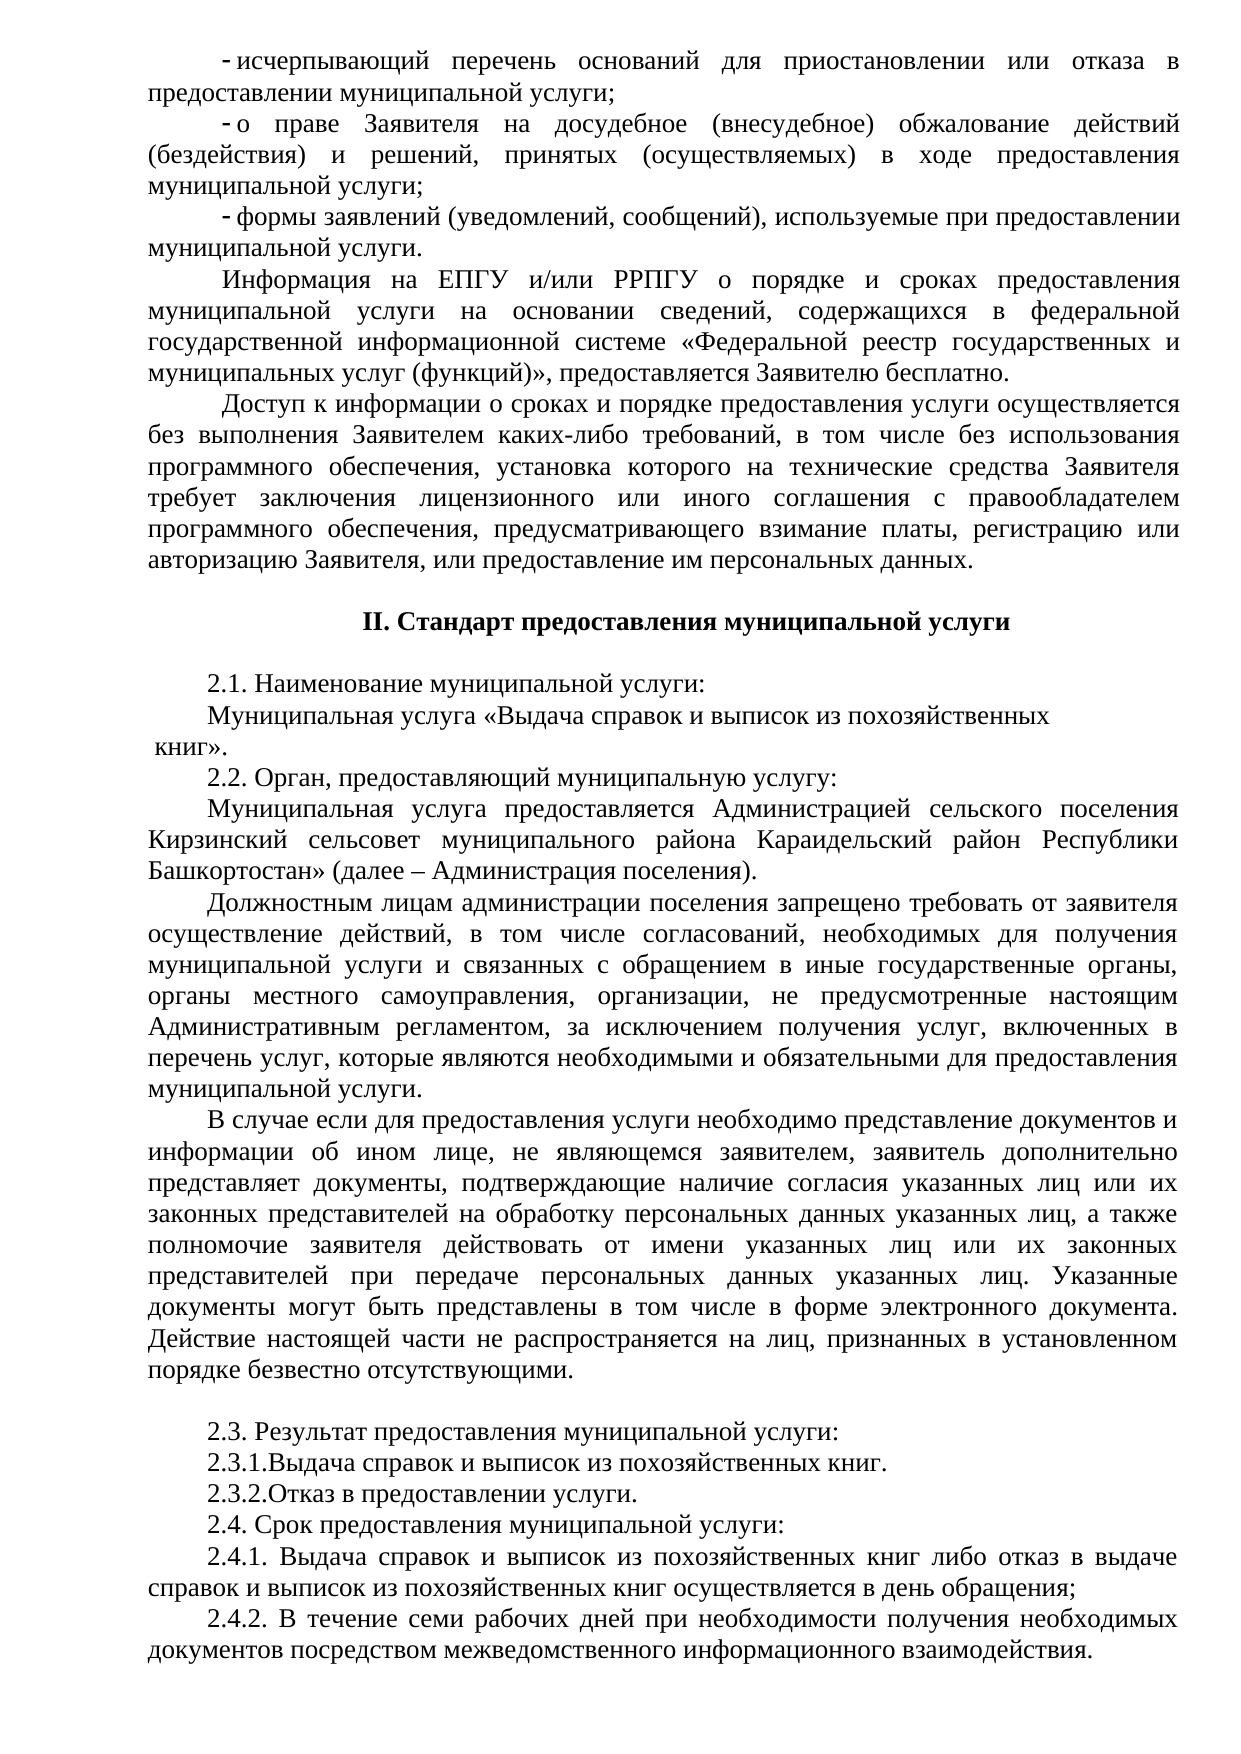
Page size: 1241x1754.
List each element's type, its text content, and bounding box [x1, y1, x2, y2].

text 2.3.1.Выдача справок и выписок из похозяйственных книг. [148, 1446, 1179, 1477]
text книг». [148, 730, 1179, 761]
text Доступ к информации о сроках и порядке предоставления услуги осуществляется без выполнения Заявителем каких-либо требований, в том числе без использования программного обеспечения, установка которого на технические средства Заявителя требует заключения лицензионного или иного соглашения с правообладателем программного обеспечения, предусматривающего взимание платы, регистрацию или авторизацию Заявителя, или предоставление им персональных данных. [148, 387, 1181, 574]
text 2.3.2.Отказ в предоставлении услуги. [148, 1477, 1179, 1508]
text 2.1. Наименование муниципальной услуги: [133, 668, 1213, 699]
list формы заявлений (уведомлений, сообщений), используемые при предоставлении муниципальной услуги. [148, 200, 1181, 263]
text 2.4.1. Выдача справок и выписок из похозяйственных книг либо отказ в выдаче справок и выписок из похозяйственных книг осуществляется в день обращения; [148, 1540, 1179, 1602]
text II. Стандарт предоставления муниципальной услуги [148, 605, 1181, 636]
text Информация на ЕПГУ и/или РРПГУ о порядке и сроках предоставления муниципальной услуги на основании сведений, содержащихся в федеральной государственной информационной системе «Федеральной реестр государственных и муниципальных услуг (функций)», предоставляется Заявителю бесплатно. [148, 263, 1181, 387]
list о праве Заявителя на досудебное (внесудебное) обжалование действий (бездействия) и решений, принятых (осуществляемых) в ходе предоставления муниципальной услуги; [148, 107, 1181, 200]
text Муниципальная услуга предоставляется Администрацией сельского поселения Кирзинский сельсовет муниципального района Караидельский район Республики Башкортостан» (далее – Администрация поселения). [148, 792, 1179, 886]
text Муниципальная услуга «Выдача справок и выписок из похозяйственных [133, 699, 1179, 730]
text Должностным лицам администрации поселения запрещено требовать от заявителя осуществление действий, в том числе согласований, необходимых для получения муниципальной услуги и связанных с обращением в иные государственные органы, органы местного самоуправления, организации, не предусмотренные настоящим Административным регламентом, за исключением получения услуг, включенных в перечень услуг, которые являются необходимыми и обязательными для предоставления муниципальной услуги. [148, 886, 1179, 1104]
text 2.4. Срок предоставления муниципальной услуги: [148, 1508, 1179, 1540]
text 2.4.2. В течение семи рабочих дней при необходимости получения необходимых документов посредством межведомственного информационного взаимодействия. [148, 1602, 1179, 1664]
text 2.2. Орган, предоставляющий муниципальную услугу: [148, 761, 1213, 792]
list исчерпывающий перечень оснований для приостановлении или отказа в предоставлении муниципальной услуги; [148, 44, 1181, 107]
text В случае если для предоставления услуги необходимо представление документов и информации об ином лице, не являющемся заявителем, заявитель дополнительно представляет документы, подтверждающие наличие согласия указанных лиц или их законных представителей на обработку персональных данных указанных лиц, а также полномочие заявителя действовать от имени указанных лиц или их законных представителей при передаче персональных данных указанных лиц. Указанные документы могут быть представлены в том числе в форме электронного документа. Действие настоящей части не распространяется на лиц, признанных в установленном порядке безвестно отсутствующими. [148, 1104, 1179, 1384]
text 2.3. Результат предоставления муниципальной услуги: [148, 1415, 1179, 1446]
